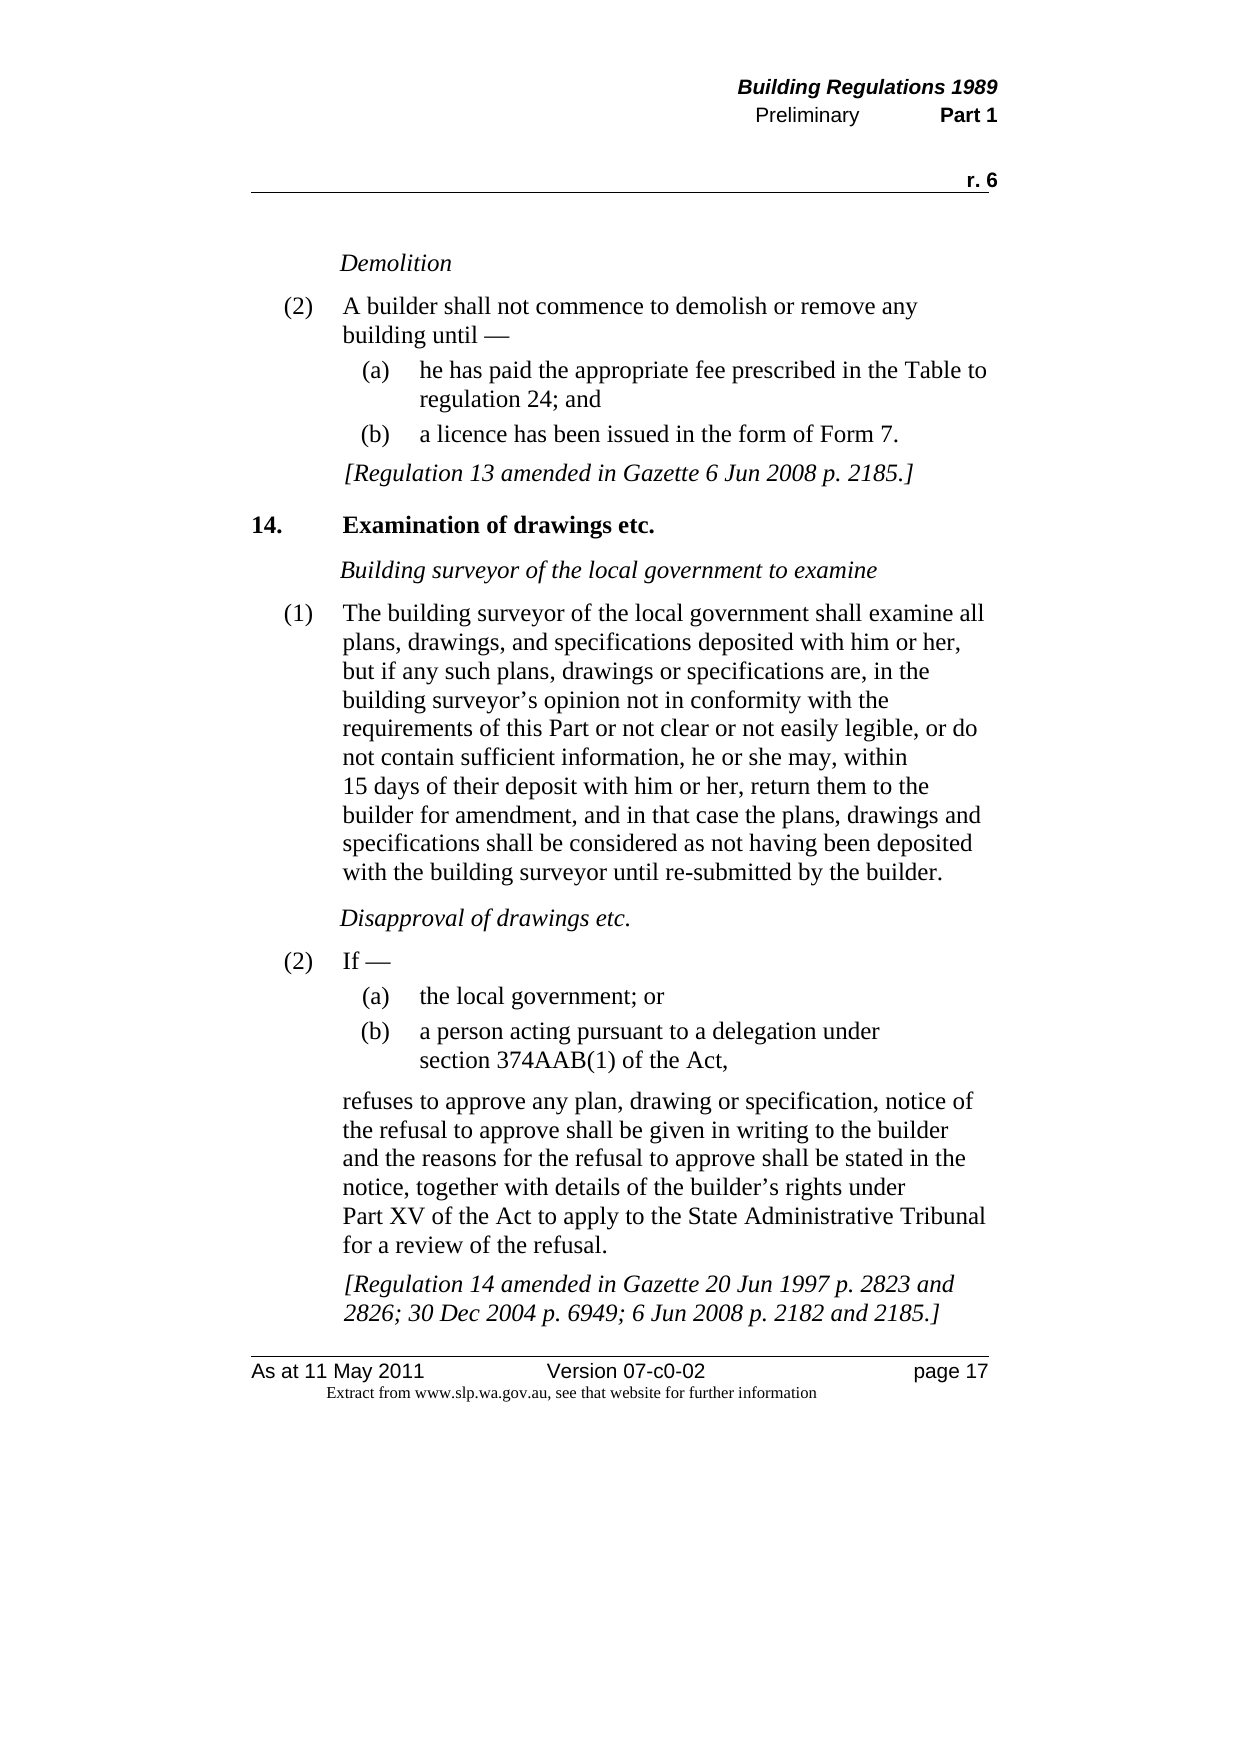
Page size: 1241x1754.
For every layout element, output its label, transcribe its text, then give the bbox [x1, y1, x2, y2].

subtitle Disapproval of drawings etc. [251, 903, 989, 931]
subtitle Demolition [251, 248, 989, 277]
text (a) he has paid the appropriate fee prescribed in the Table to regulation 24; and [251, 355, 989, 413]
text (2) A builder shall not commence to demolish or remove any building until — [251, 291, 989, 349]
text (b) a licence has been issued in the form of Form 7. [251, 419, 989, 448]
text refuses to approve any plan, drawing or specification, notice of the refusal to approve shall be given in writing to the builder and the reasons for the refusal to approve shall be stated in the notice, together with details of the builder’s rights under Part XV of the Act to apply to the State Administrative Tribunal for a review of the refusal. [251, 1086, 989, 1258]
text (1) The building surveyor of the local government shall examine all plans, drawings, and specifications deposited with him or her, but if any such plans, drawings or specifications are, in the building surveyor’s opinion not in conformity with the requirements of this Part or not clear or not easily legible, or do not contain sufficient information, he or she may, within 15 days of their deposit with him or her, return them to the builder for amendment, and in that case the plans, drawings and specifications shall be considered as not having been deposited with the building surveyor until re-submitted by the builder. [251, 598, 989, 886]
subtitle Building surveyor of the local government to examine [251, 555, 989, 584]
text [Regulation 13 amended in Gazette 6 Jun 2008 p. 2185.] [251, 458, 989, 487]
text [Regulation 14 amended in Gazette 20 Jun 1997 p. 2823 and 2826; 30 Dec 2004 p. 6949; 6 Jun 2008 p. 2182 and 2185.] [251, 1269, 989, 1326]
subtitle 14. Examination of drawings etc. [251, 510, 989, 538]
text (2) If — [251, 946, 989, 975]
text (b) a person acting pursuant to a delegation under section 374AAB(1) of the Act, [251, 1016, 989, 1073]
text (a) the local government; or [251, 981, 989, 1010]
